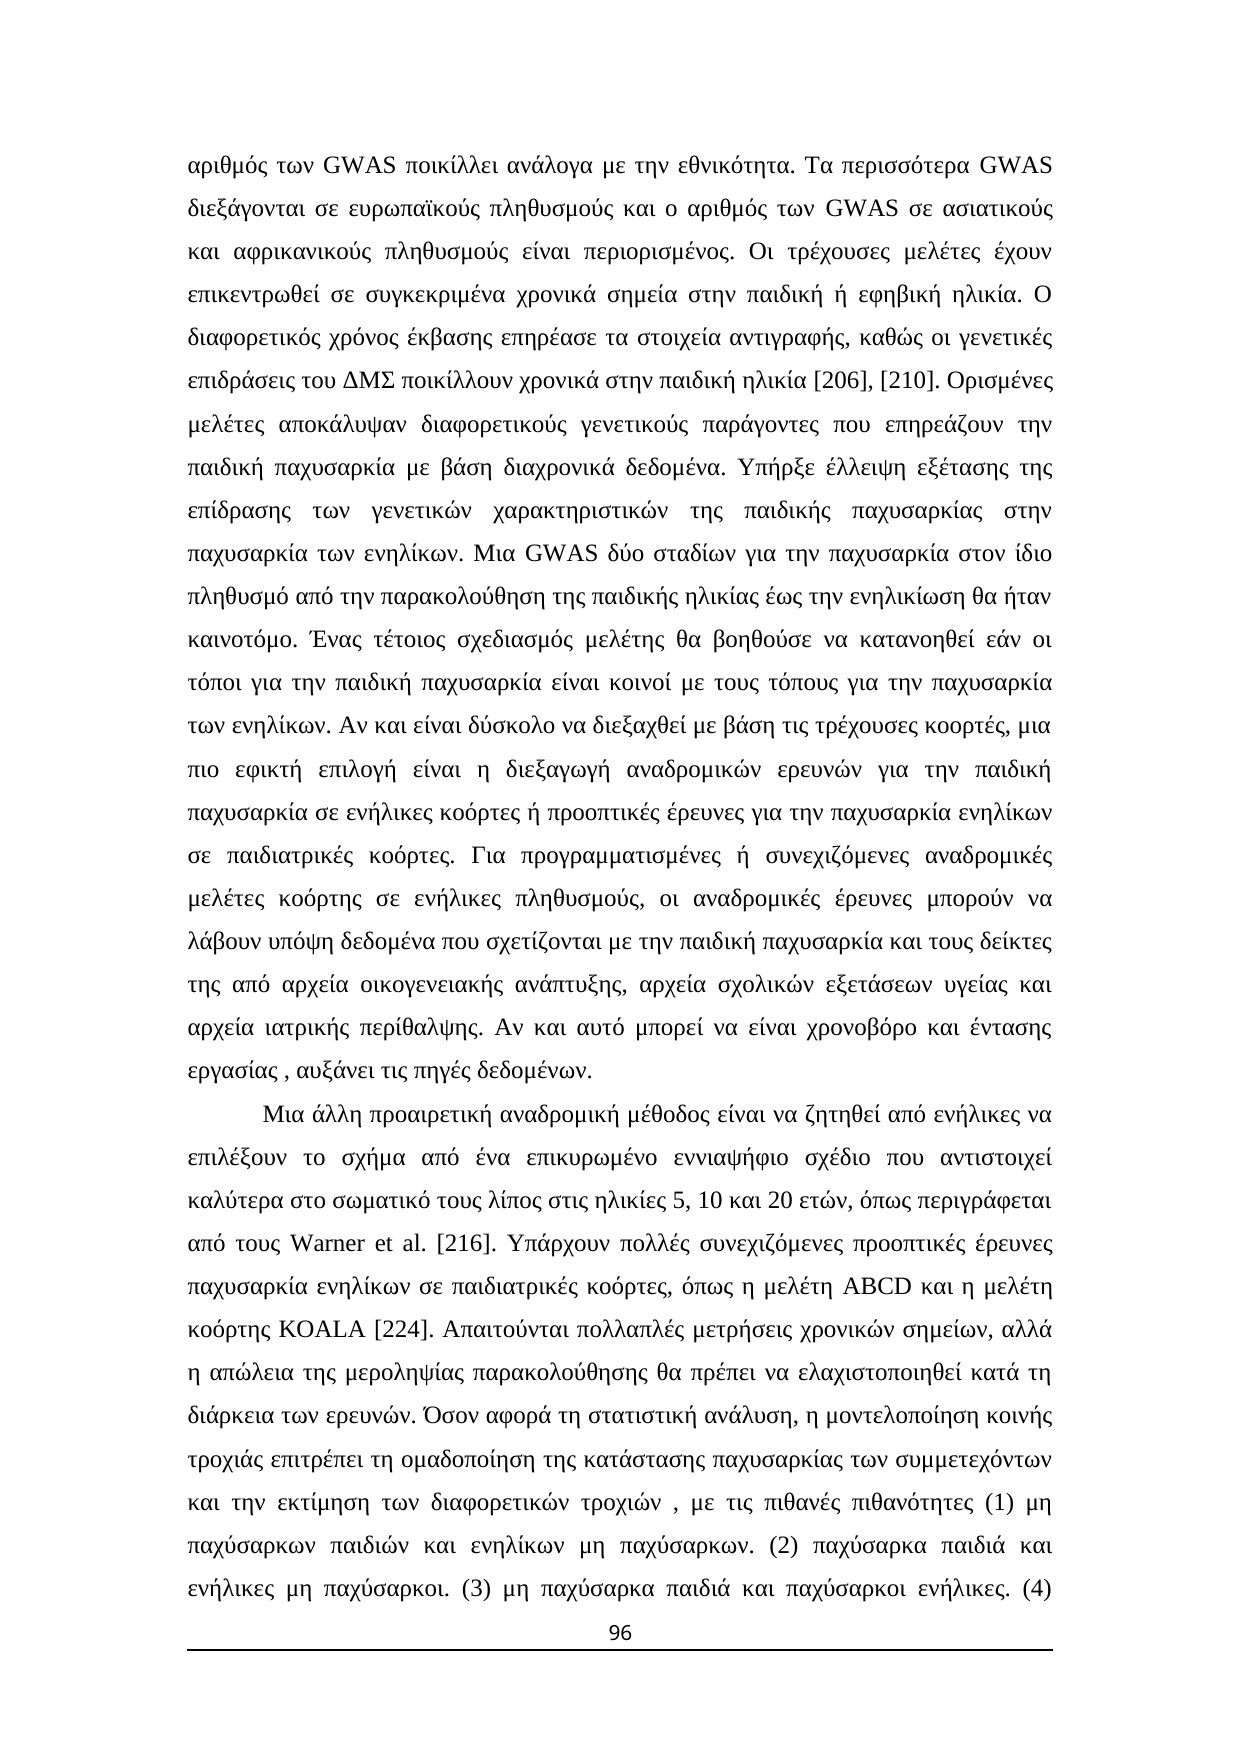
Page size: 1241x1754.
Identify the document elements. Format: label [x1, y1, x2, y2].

text [187, 150, 1053, 1084]
text [187, 1099, 1053, 1602]
